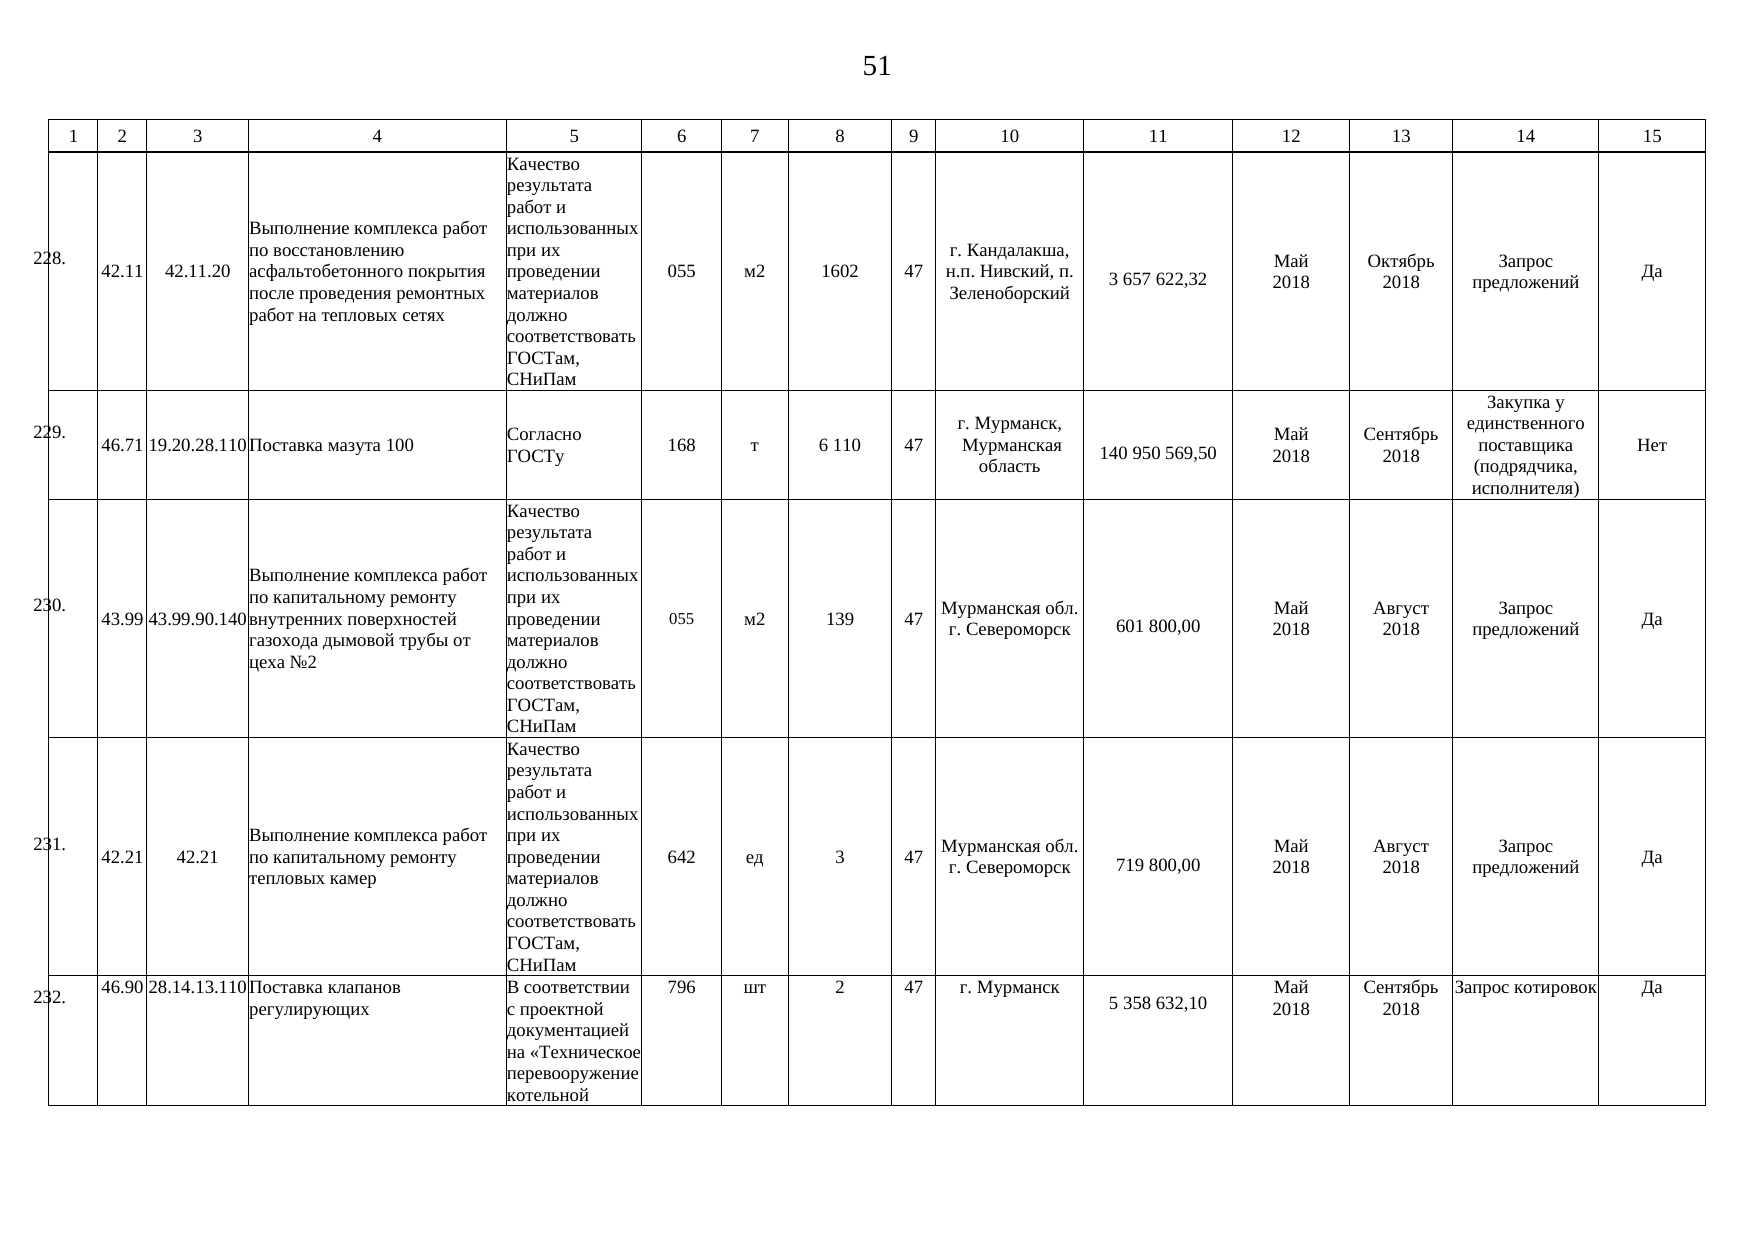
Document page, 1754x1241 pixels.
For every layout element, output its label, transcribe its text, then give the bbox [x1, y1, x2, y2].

table_header 1 [49, 120, 97, 151]
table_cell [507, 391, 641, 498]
table_header 5 [507, 120, 641, 151]
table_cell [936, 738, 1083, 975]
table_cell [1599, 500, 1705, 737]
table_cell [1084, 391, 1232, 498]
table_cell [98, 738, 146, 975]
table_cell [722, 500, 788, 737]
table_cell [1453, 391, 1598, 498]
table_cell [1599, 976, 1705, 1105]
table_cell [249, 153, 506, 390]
table_header 3 [147, 120, 248, 151]
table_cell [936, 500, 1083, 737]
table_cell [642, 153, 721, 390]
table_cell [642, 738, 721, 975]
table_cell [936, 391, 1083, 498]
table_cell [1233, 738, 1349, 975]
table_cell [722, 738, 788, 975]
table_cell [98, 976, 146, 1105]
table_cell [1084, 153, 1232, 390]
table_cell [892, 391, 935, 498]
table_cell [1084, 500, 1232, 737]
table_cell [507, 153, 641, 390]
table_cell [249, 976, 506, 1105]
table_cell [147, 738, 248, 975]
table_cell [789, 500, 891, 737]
table_header 7 [722, 120, 788, 151]
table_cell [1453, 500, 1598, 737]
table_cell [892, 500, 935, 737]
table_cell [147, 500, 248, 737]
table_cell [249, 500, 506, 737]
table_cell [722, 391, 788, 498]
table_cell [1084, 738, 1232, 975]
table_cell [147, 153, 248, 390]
table_header 10 [936, 120, 1083, 151]
table_header 14 [1453, 120, 1598, 151]
table_header 15 [1599, 120, 1705, 151]
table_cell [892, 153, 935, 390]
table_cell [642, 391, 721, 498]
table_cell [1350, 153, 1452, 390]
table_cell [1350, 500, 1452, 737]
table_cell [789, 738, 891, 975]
table_header 9 [892, 120, 935, 151]
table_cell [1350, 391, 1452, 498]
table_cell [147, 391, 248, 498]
table_header 6 [642, 120, 721, 151]
table_header 13 [1350, 120, 1452, 151]
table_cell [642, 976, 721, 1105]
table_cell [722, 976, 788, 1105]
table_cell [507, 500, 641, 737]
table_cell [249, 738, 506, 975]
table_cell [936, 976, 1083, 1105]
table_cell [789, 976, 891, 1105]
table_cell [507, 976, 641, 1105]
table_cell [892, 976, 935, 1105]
table_header 11 [1084, 120, 1232, 151]
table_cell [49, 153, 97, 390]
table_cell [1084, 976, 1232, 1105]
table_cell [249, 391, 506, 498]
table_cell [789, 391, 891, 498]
table_header 12 [1233, 120, 1349, 151]
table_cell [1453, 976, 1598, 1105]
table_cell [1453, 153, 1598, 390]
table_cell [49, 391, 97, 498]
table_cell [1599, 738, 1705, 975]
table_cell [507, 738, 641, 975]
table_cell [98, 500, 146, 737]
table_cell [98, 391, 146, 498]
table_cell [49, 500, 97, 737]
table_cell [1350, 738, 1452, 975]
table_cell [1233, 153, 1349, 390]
table_header 8 [789, 120, 891, 151]
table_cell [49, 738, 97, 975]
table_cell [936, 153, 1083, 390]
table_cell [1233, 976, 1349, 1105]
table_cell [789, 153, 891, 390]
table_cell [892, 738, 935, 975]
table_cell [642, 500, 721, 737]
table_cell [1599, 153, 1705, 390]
table_header 2 [98, 120, 146, 151]
table_header 4 [249, 120, 506, 151]
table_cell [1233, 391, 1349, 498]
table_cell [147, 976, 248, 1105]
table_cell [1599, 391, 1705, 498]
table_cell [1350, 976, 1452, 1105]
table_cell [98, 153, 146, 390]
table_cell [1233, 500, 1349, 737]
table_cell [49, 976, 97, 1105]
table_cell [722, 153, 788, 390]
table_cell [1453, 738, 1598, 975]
